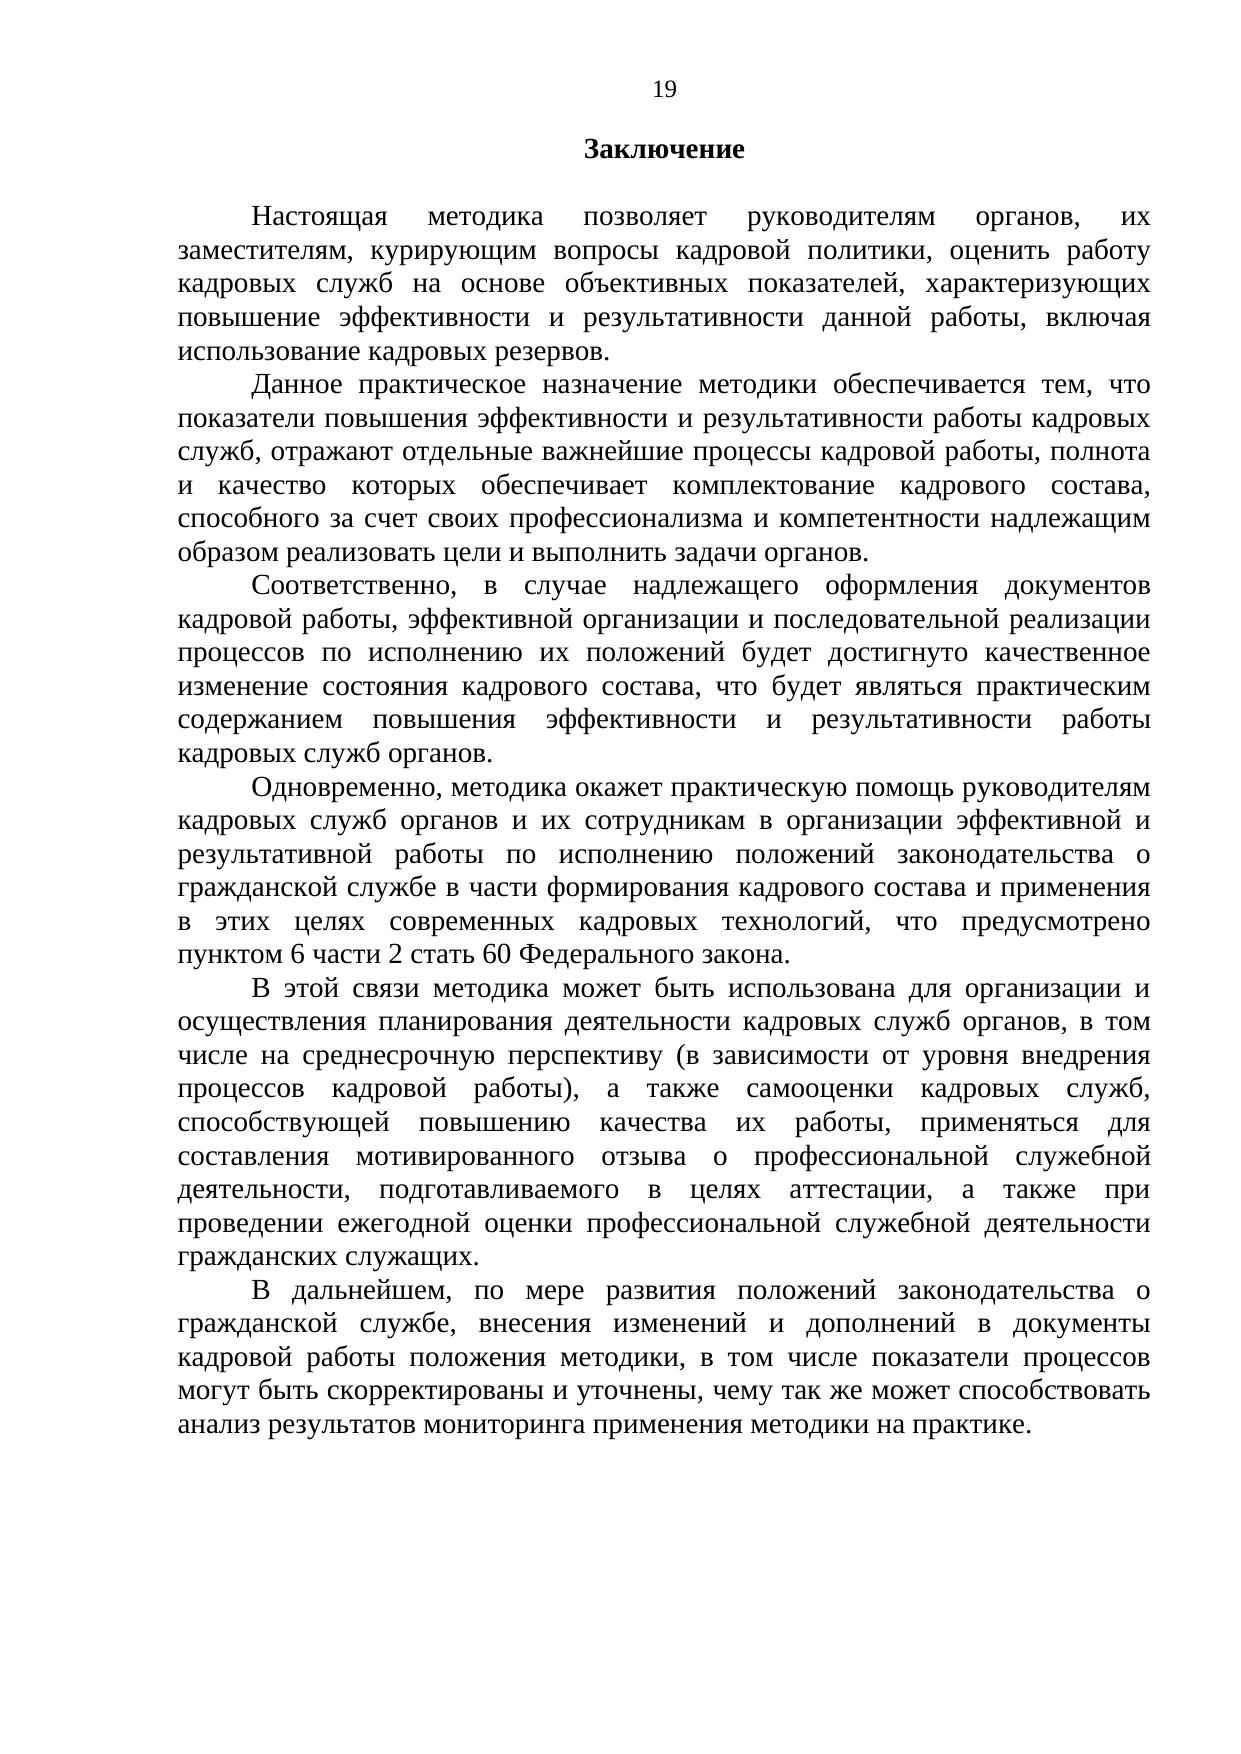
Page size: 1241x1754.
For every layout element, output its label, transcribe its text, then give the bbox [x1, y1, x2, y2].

text Одновременно, методика окажет практическую помощь руководителям кадровых служб органов и их сотрудникам в организации эффективной и результативной работы по исполнению положений законодательства о гражданской службе в части формирования кадрового состава и применения в этих целях современных кадровых технологий, что предусмотрено пунктом 6 части 2 стать 60 Федерального закона. [177, 769, 1152, 970]
text Настоящая методика позволяет руководителям органов, их заместителям, курирующим вопросы кадровой политики, оценить работу кадровых служб на основе объективных показателей, характеризующих повышение эффективности и результативности данной работы, включая использование кадровых резервов. [177, 198, 1152, 366]
text В дальнейшем, по мере развития положений законодательства о гражданской службе, внесения изменений и дополнений в документы кадровой работы положения методики, в том числе показатели процессов могут быть скорректированы и уточнены, чему так же может способствовать анализ результатов мониторинга применения методики на практике. [177, 1272, 1152, 1439]
text Данное практическое назначение методики обеспечивается тем, что показатели повышения эффективности и результативности работы кадровых служб, отражают отдельные важнейшие процессы кадровой работы, полнота и качество которых обеспечивает комплектование кадрового состава, способного за счет своих профессионализма и компетентности надлежащим образом реализовать цели и выполнить задачи органов. [177, 366, 1152, 567]
text Соответственно, в случае надлежащего оформления документов кадровой работы, эффективной организации и последовательной реализации процессов по исполнению их положений будет достигнуто качественное изменение состояния кадрового состава, что будет являться практическим содержанием повышения эффективности и результативности работы кадровых служб органов. [177, 567, 1152, 769]
text В этой связи методика может быть использована для организации и осуществления планирования деятельности кадровых служб органов, в том числе на среднесрочную перспективу (в зависимости от уровня внедрения процессов кадровой работы), а также самооценки кадровых служб, способствующей повышению качества их работы, применяться для составления мотивированного отзыва о профессиональной служебной деятельности, подготавливаемого в целях аттестации, а также при проведении ежегодной оценки профессиональной служебной деятельности гражданских служащих. [177, 970, 1152, 1272]
text Заключение [177, 131, 1152, 165]
